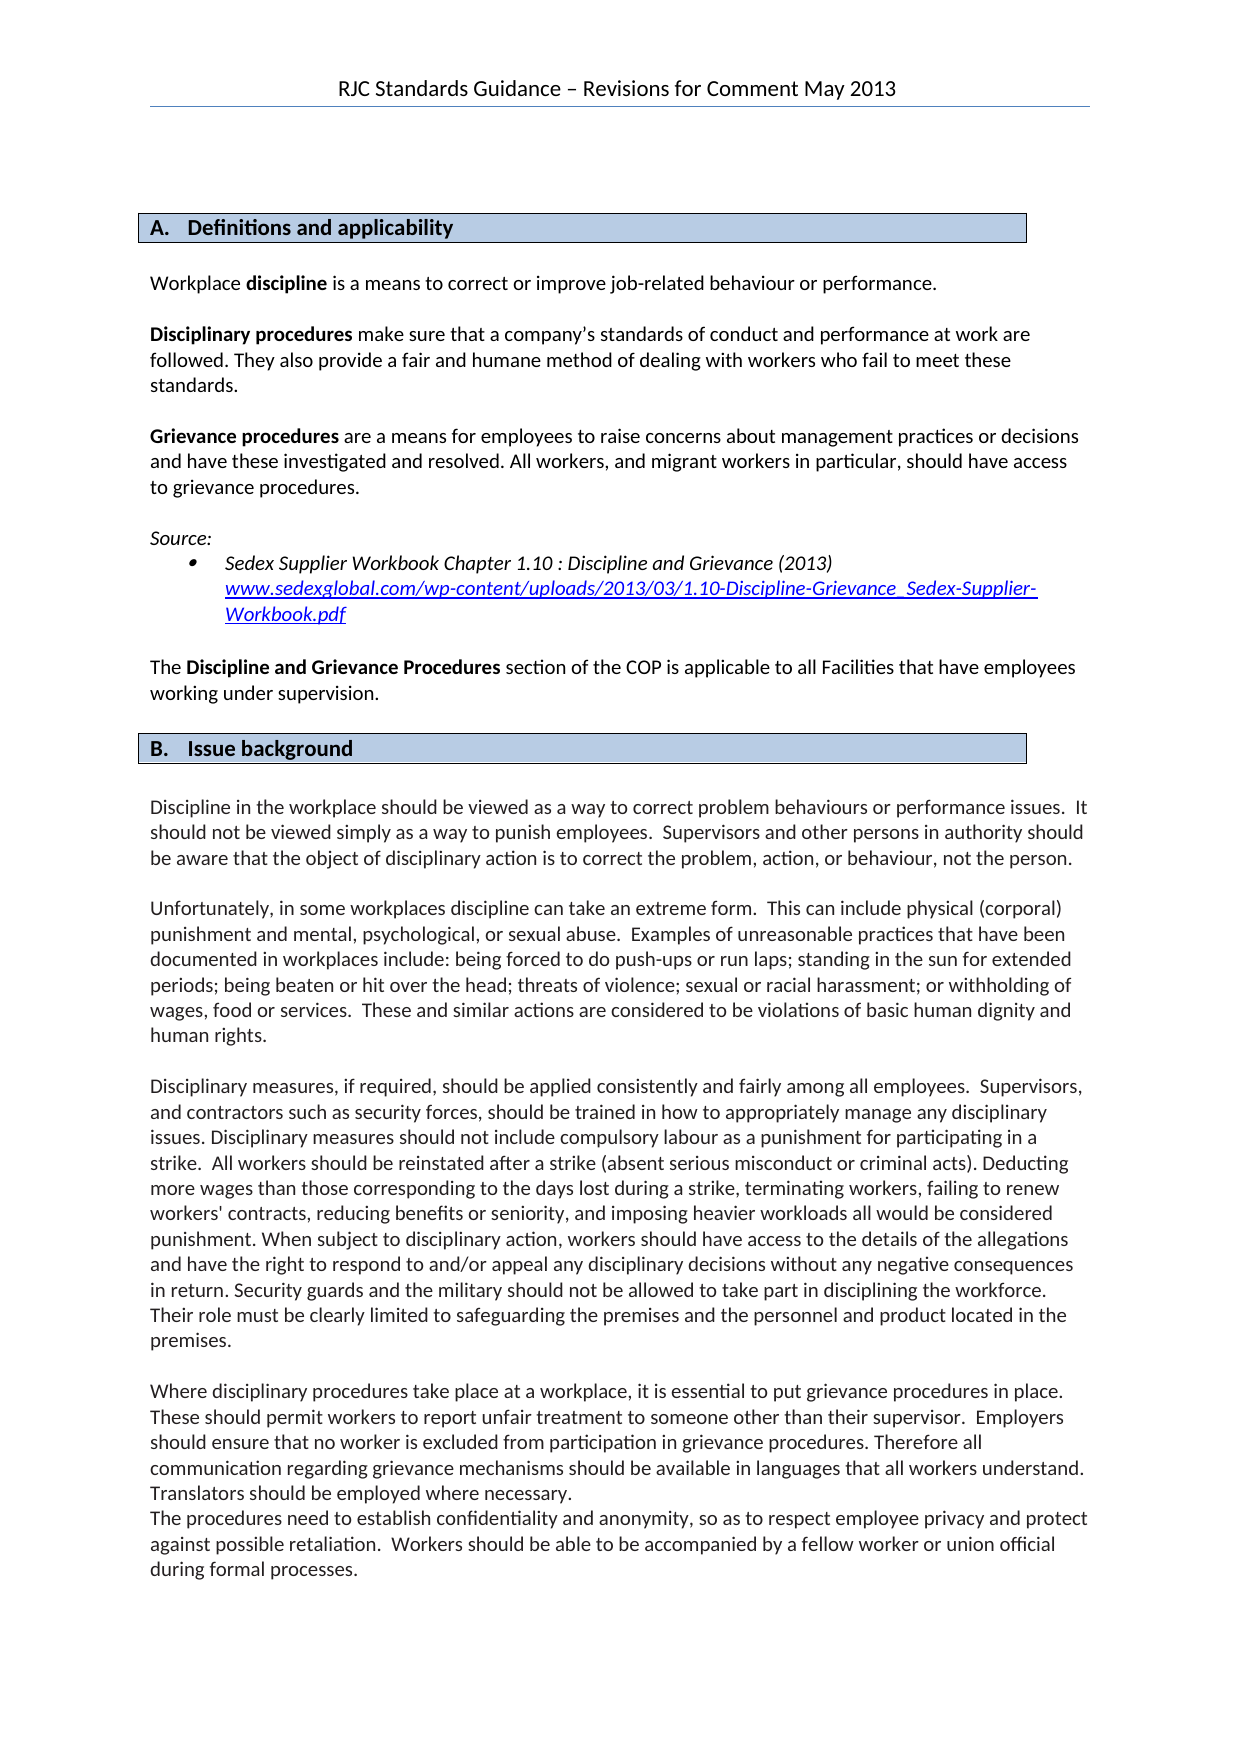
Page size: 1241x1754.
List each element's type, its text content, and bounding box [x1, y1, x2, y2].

list Sedex Supplier Workbook Chapter 1.10 : Discipline and Grievance (2013) [187, 550, 1090, 576]
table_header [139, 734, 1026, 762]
text Unfortunately, in some workplaces discipline can take an extreme form. This can include physical (corporal) punishment and mental, psychological, or sexual abuse. Examples of unreasonable practices that have been documented in workplaces include: being forced to do push-ups or run laps; standing in the sun for extended periods; being beaten or hit over the head; threats of violence; sexual or racial harassment; or withholding of wages, food or services. These and similar actions are considered to be violations of basic human dignity and human rights. [150, 896, 1090, 1048]
text Disciplinary procedures make sure that a company’s standards of conduct and performance at work are followed. They also provide a fair and humane method of dealing with workers who fail to meet these standards. [150, 321, 1090, 398]
text Workplace discipline is a means to correct or improve job-related behaviour or performance. [150, 271, 1090, 296]
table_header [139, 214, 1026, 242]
text Source: [150, 525, 1090, 550]
list www.sedexglobal.com/wp-content/uploads/2013/03/1.10-Discipline-Grievance_Sedex-Supplier-Workbook.pdf [225, 576, 1090, 626]
text Disciplinary measures, if required, should be applied consistently and fairly among all employees. Supervisors, and contractors such as security forces, should be trained in how to appropriately manage any disciplinary issues. Disciplinary measures should not include compulsory labour as a punishment for participating in a strike. All workers should be reinstated after a strike (absent serious misconduct or criminal acts). Deducting more wages than those corresponding to the days lost during a strike, terminating workers, failing to renew workers' contracts, reducing benefits or seniority, and imposing heavier workloads all would be considered punishment. When subject to disciplinary action, workers should have access to the details of the allegations and have the right to respond to and/or appeal any disciplinary decisions without any negative consequences in return. Security guards and the military should not be allowed to take part in disciplining the workforce. Their role must be clearly limited to safeguarding the premises and the personnel and product located in the premises. [150, 1073, 1090, 1353]
text The Discipline and Grievance Procedures section of the COP is applicable to all Facilities that have employees working under supervision. [150, 654, 1090, 705]
text Discipline in the workplace should be viewed as a way to correct problem behaviours or performance issues. It should not be viewed simply as a way to punish employees. Supervisors and other persons in authority should be aware that the object of disciplinary action is to correct the problem, action, or behaviour, not the person. [150, 794, 1090, 870]
text Grievance procedures are a means for employees to raise concerns about management practices or decisions and have these investigated and resolved. All workers, and migrant workers in particular, should have access to grievance procedures. [150, 423, 1090, 499]
text Where disciplinary procedures take place at a workplace, it is essential to put grievance procedures in place. These should permit workers to report unfair treatment to someone other than their supervisor. Employers should ensure that no worker is excluded from participation in grievance procedures. Therefore all communication regarding grievance mechanisms should be available in languages that all workers understand. Translators should be employed where necessary. [150, 1378, 1090, 1506]
text The procedures need to establish confidentiality and anonymity, so as to respect employee privacy and protect against possible retaliation. Workers should be able to be accompanied by a fellow worker or union official during formal processes. [150, 1506, 1090, 1582]
